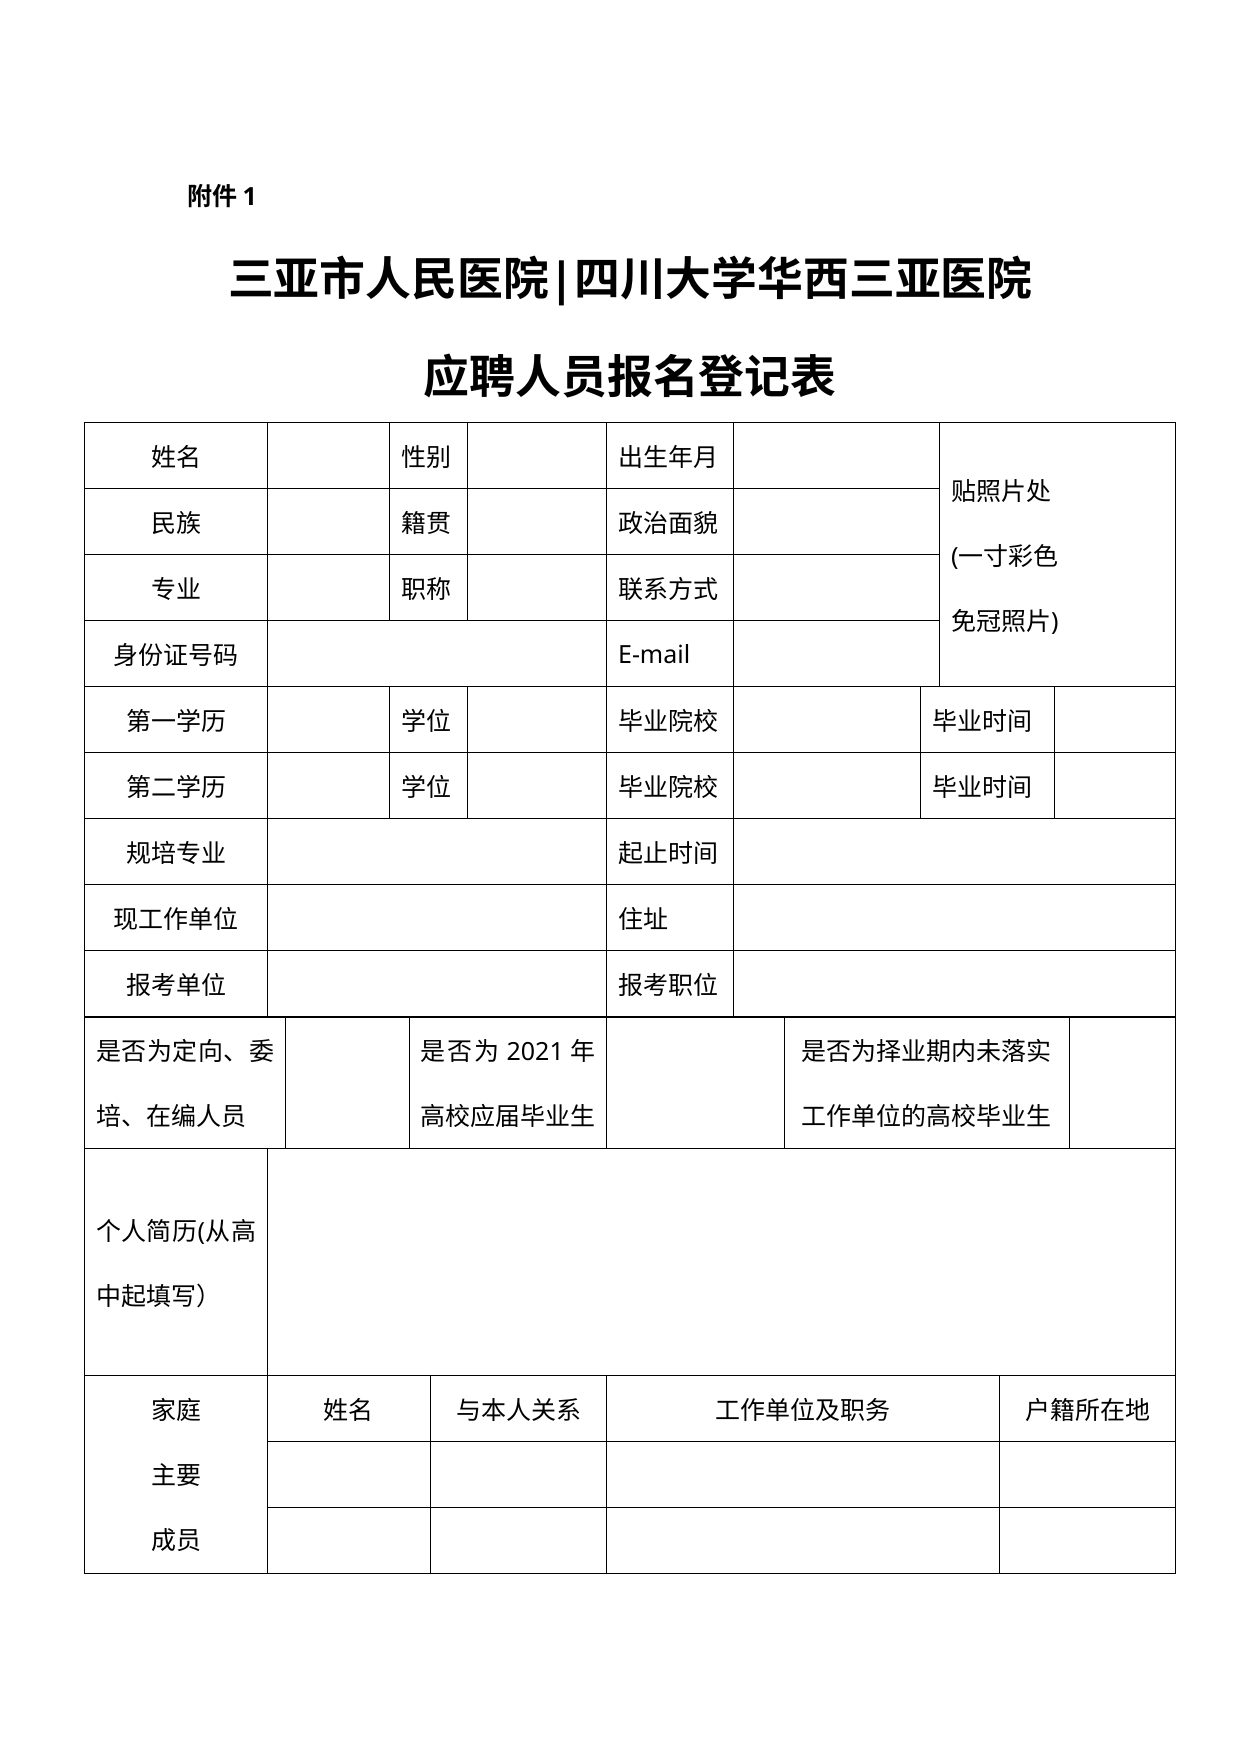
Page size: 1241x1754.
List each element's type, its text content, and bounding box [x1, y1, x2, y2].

table_cell 与本人关系 [431, 1376, 606, 1441]
table_cell [734, 621, 939, 686]
table_cell [1000, 1442, 1175, 1507]
table_cell 户籍所在地 [1000, 1376, 1175, 1441]
table_cell [734, 819, 1175, 884]
table_cell [268, 1442, 430, 1507]
table_cell [268, 687, 389, 752]
table_cell 专业 [85, 555, 267, 620]
table_cell [468, 753, 606, 818]
table_cell 毕业时间 [921, 753, 1054, 818]
table_cell [286, 1018, 409, 1147]
table_cell [268, 555, 389, 620]
table_cell [268, 1508, 430, 1573]
table_cell [734, 951, 1175, 1016]
table_header 三亚市人民医院|四川大学华西三亚医院 应聘人员报名登记表 [85, 227, 1176, 422]
table_cell [1000, 1508, 1175, 1573]
table_cell [607, 1508, 999, 1573]
table_cell [1055, 753, 1175, 818]
table_cell [268, 1149, 1175, 1375]
table_cell 是否为定向、委培、在编人员 [85, 1018, 285, 1147]
table_cell 第二学历 [85, 753, 267, 818]
table_cell [734, 555, 939, 620]
table_cell E-mail [607, 621, 733, 686]
table_cell 规培专业 [85, 819, 267, 884]
table_cell [268, 885, 606, 950]
table_cell [268, 423, 389, 488]
table_cell 是否为2021年高校应届毕业生 [410, 1018, 606, 1147]
table_cell [734, 753, 920, 818]
table_cell [607, 1442, 999, 1507]
table_cell [268, 489, 389, 554]
table_cell [468, 489, 606, 554]
table_cell 学位 [390, 753, 467, 818]
table_cell [468, 555, 606, 620]
table_cell [268, 621, 606, 686]
table_cell [607, 1018, 784, 1147]
table_cell 毕业时间 [921, 687, 1054, 752]
table_cell 姓名 [268, 1376, 430, 1441]
table_cell 报考单位 [85, 951, 267, 1016]
table_cell [734, 423, 939, 488]
table_cell [1070, 1018, 1175, 1147]
table_cell [734, 687, 920, 752]
table_cell 籍贯 [390, 489, 467, 554]
table_cell 毕业院校 [607, 753, 733, 818]
table_cell 毕业院校 [607, 687, 733, 752]
table_cell [431, 1508, 606, 1573]
table_cell 身份证号码 [85, 621, 267, 686]
table_cell 贴照片处 (一寸彩色 免冠照片) [940, 423, 1175, 686]
table_cell [268, 819, 606, 884]
table_cell [1055, 687, 1175, 752]
table_cell 民族 [85, 489, 267, 554]
table_cell [268, 753, 389, 818]
table_cell 出生年月 [607, 423, 733, 488]
table_cell 报考职位 [607, 951, 733, 1016]
list 附件1 [187, 162, 1053, 227]
table_cell [468, 687, 606, 752]
table_cell [268, 951, 606, 1016]
table_cell 工作单位及职务 [607, 1376, 999, 1441]
table_cell [734, 885, 1175, 950]
table_cell 姓名 [85, 423, 267, 488]
table_cell 家庭 主要 成员 [85, 1376, 267, 1573]
table_cell 是否为择业期内未落实工作单位的高校毕业生 [785, 1018, 1069, 1147]
table_cell [734, 489, 939, 554]
table_cell 个人简历(从高中起填写） [85, 1149, 267, 1375]
table_cell 政治面貌 [607, 489, 733, 554]
table_cell 职称 [390, 555, 467, 620]
table_cell 联系方式 [607, 555, 733, 620]
table_cell [431, 1442, 606, 1507]
table_cell 住址 [607, 885, 733, 950]
table_cell 性别 [390, 423, 467, 488]
table_cell 起止时间 [607, 819, 733, 884]
table_cell 学位 [390, 687, 467, 752]
table_cell [468, 423, 606, 488]
table_cell 第一学历 [85, 687, 267, 752]
table_cell 现工作单位 [85, 885, 267, 950]
